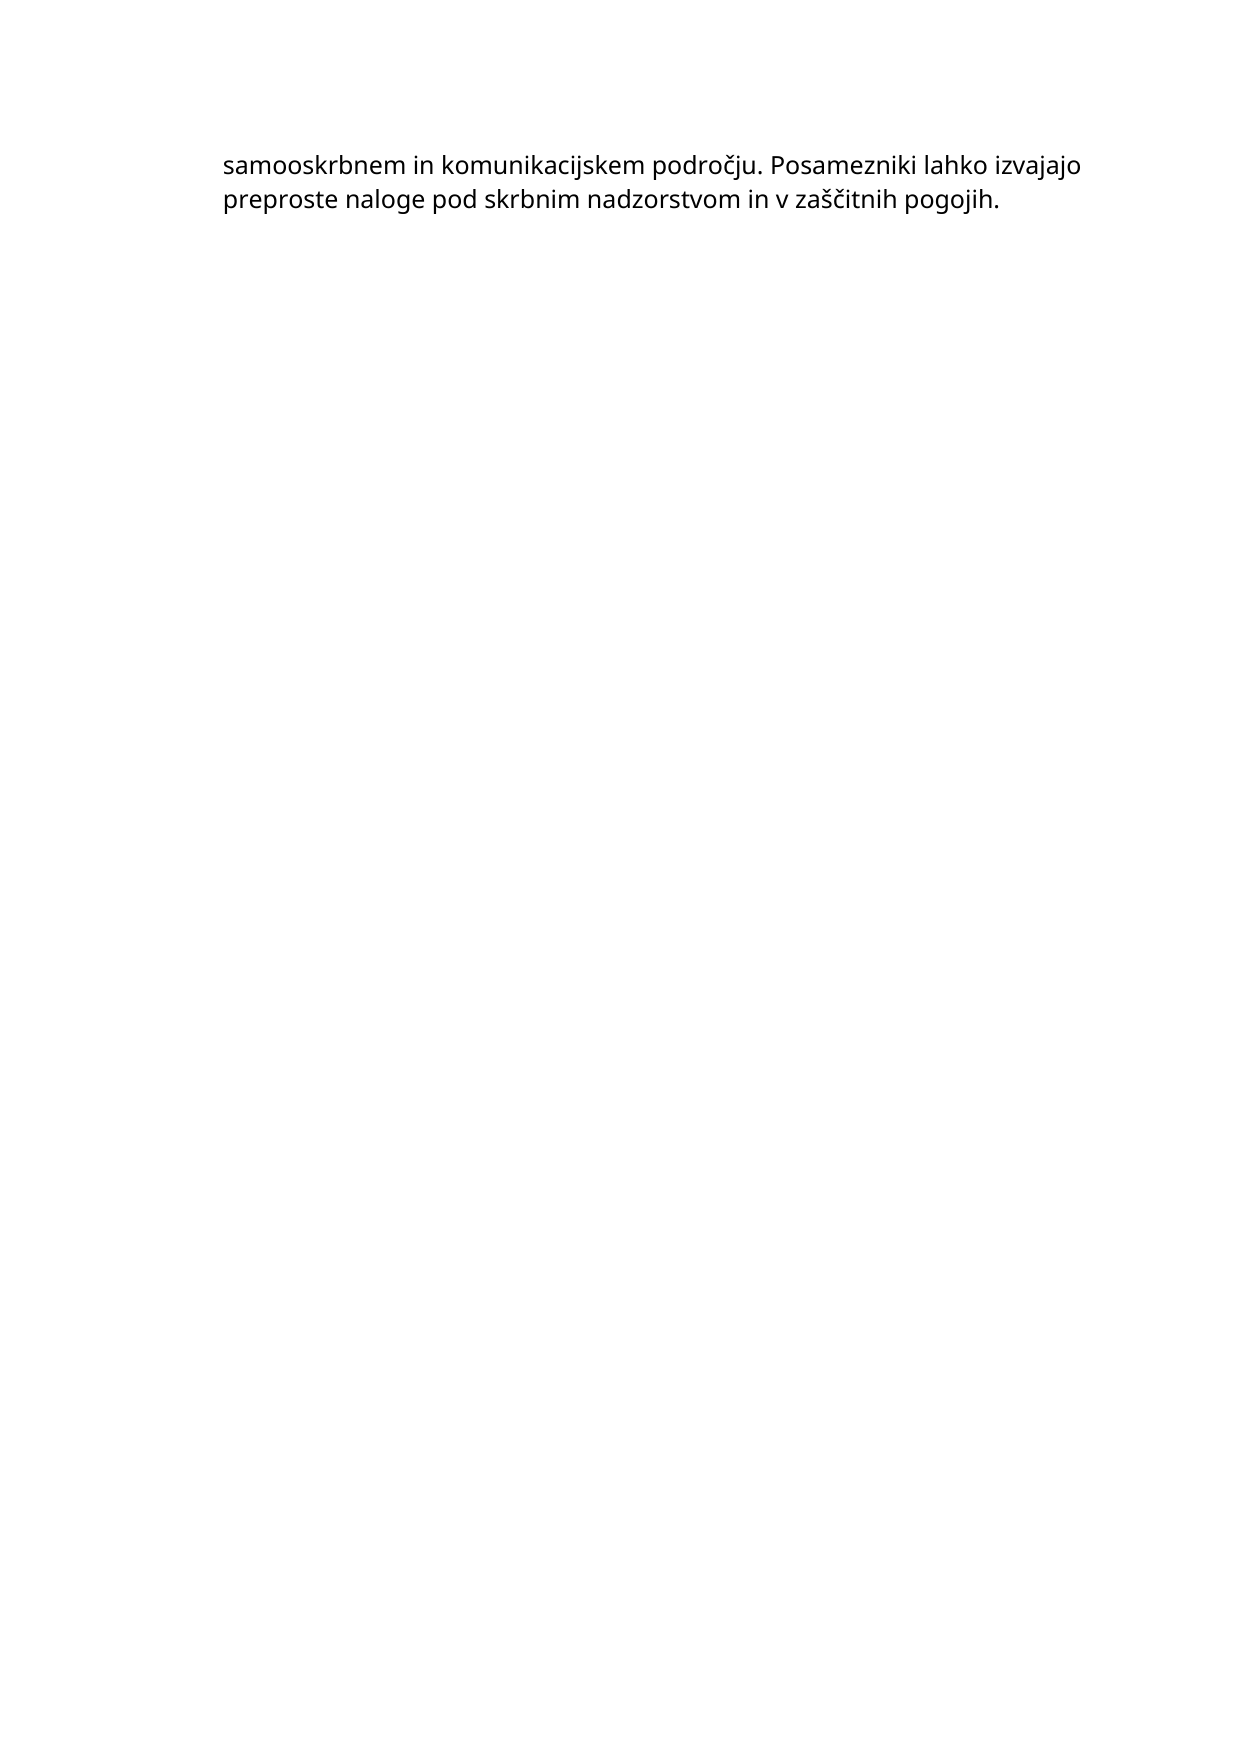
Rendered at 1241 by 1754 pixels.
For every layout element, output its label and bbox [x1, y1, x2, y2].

list [223, 148, 1093, 216]
